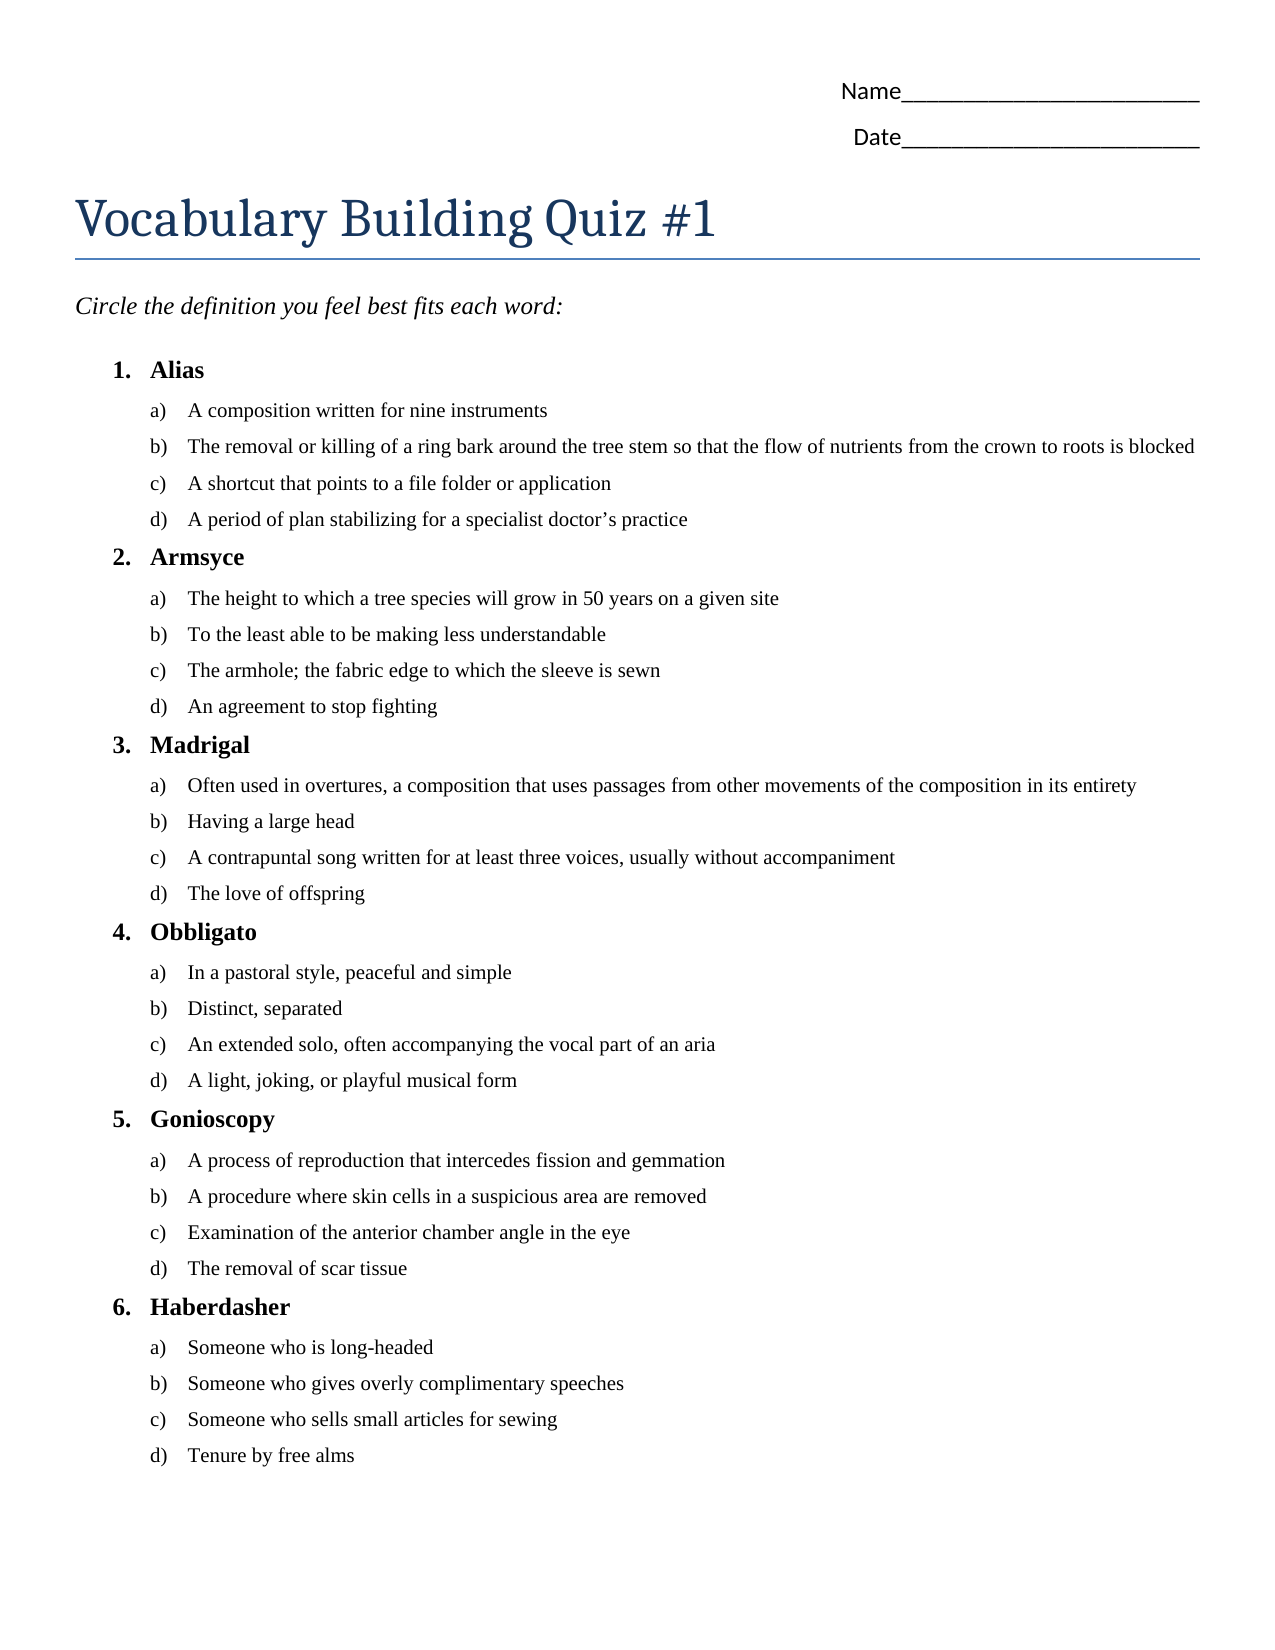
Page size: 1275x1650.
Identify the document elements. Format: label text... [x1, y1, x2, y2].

list Distinct, separated [150, 996, 1200, 1020]
list Alias [112, 355, 1200, 384]
list Madrigal [112, 730, 1200, 758]
list An agreement to stop fighting [150, 694, 1200, 718]
list A shortcut that points to a file folder or application [150, 470, 1200, 494]
list Someone who sells small articles for sewing [150, 1407, 1200, 1431]
list The love of offspring [150, 881, 1200, 905]
list The removal or killing of a ring bark around the tree stem so that the flow of nutrients from the crown to roots is blocked [150, 434, 1200, 458]
list Someone who is long-headed [150, 1335, 1200, 1359]
list A light, joking, or playful musical form [150, 1068, 1200, 1092]
list A contrapuntal song written for at least three voices, usually without accompaniment [150, 845, 1200, 869]
list A composition written for nine instruments [150, 398, 1200, 422]
text Name________________________ [75, 75, 1200, 106]
list The height to which a tree species will grow in 50 years on a given site [150, 586, 1200, 610]
text Date________________________ [75, 121, 1200, 151]
list Someone who gives overly complimentary speeches [150, 1371, 1200, 1395]
list An extended solo, often accompanying the vocal part of an aria [150, 1032, 1200, 1056]
list Often used in overtures, a composition that uses passages from other movements of the composition in its entirety [150, 773, 1200, 797]
list The armhole; the fabric edge to which the sleeve is sewn [150, 658, 1200, 682]
list Obbligato [112, 917, 1200, 946]
list A period of plan stabilizing for a specialist doctor’s practice [150, 506, 1200, 531]
list To the least able to be making less understandable [150, 622, 1200, 646]
list Examination of the anterior chamber angle in the eye [150, 1219, 1200, 1244]
text Circle the definition you feel best fits each word: [75, 291, 1200, 320]
list Tenure by free alms [150, 1443, 1200, 1467]
list A process of reproduction that intercedes fission and gemmation [150, 1147, 1200, 1172]
list Haberdasher [112, 1292, 1200, 1320]
list The removal of scar tissue [150, 1256, 1200, 1280]
list Having a large head [150, 809, 1200, 833]
list In a pastoral style, peaceful and simple [150, 960, 1200, 984]
title Vocabulary Building Quiz #1 [75, 187, 1200, 258]
list Gonioscopy [112, 1104, 1200, 1133]
list Armsyce [112, 542, 1200, 571]
list A procedure where skin cells in a suspicious area are removed [150, 1183, 1200, 1208]
